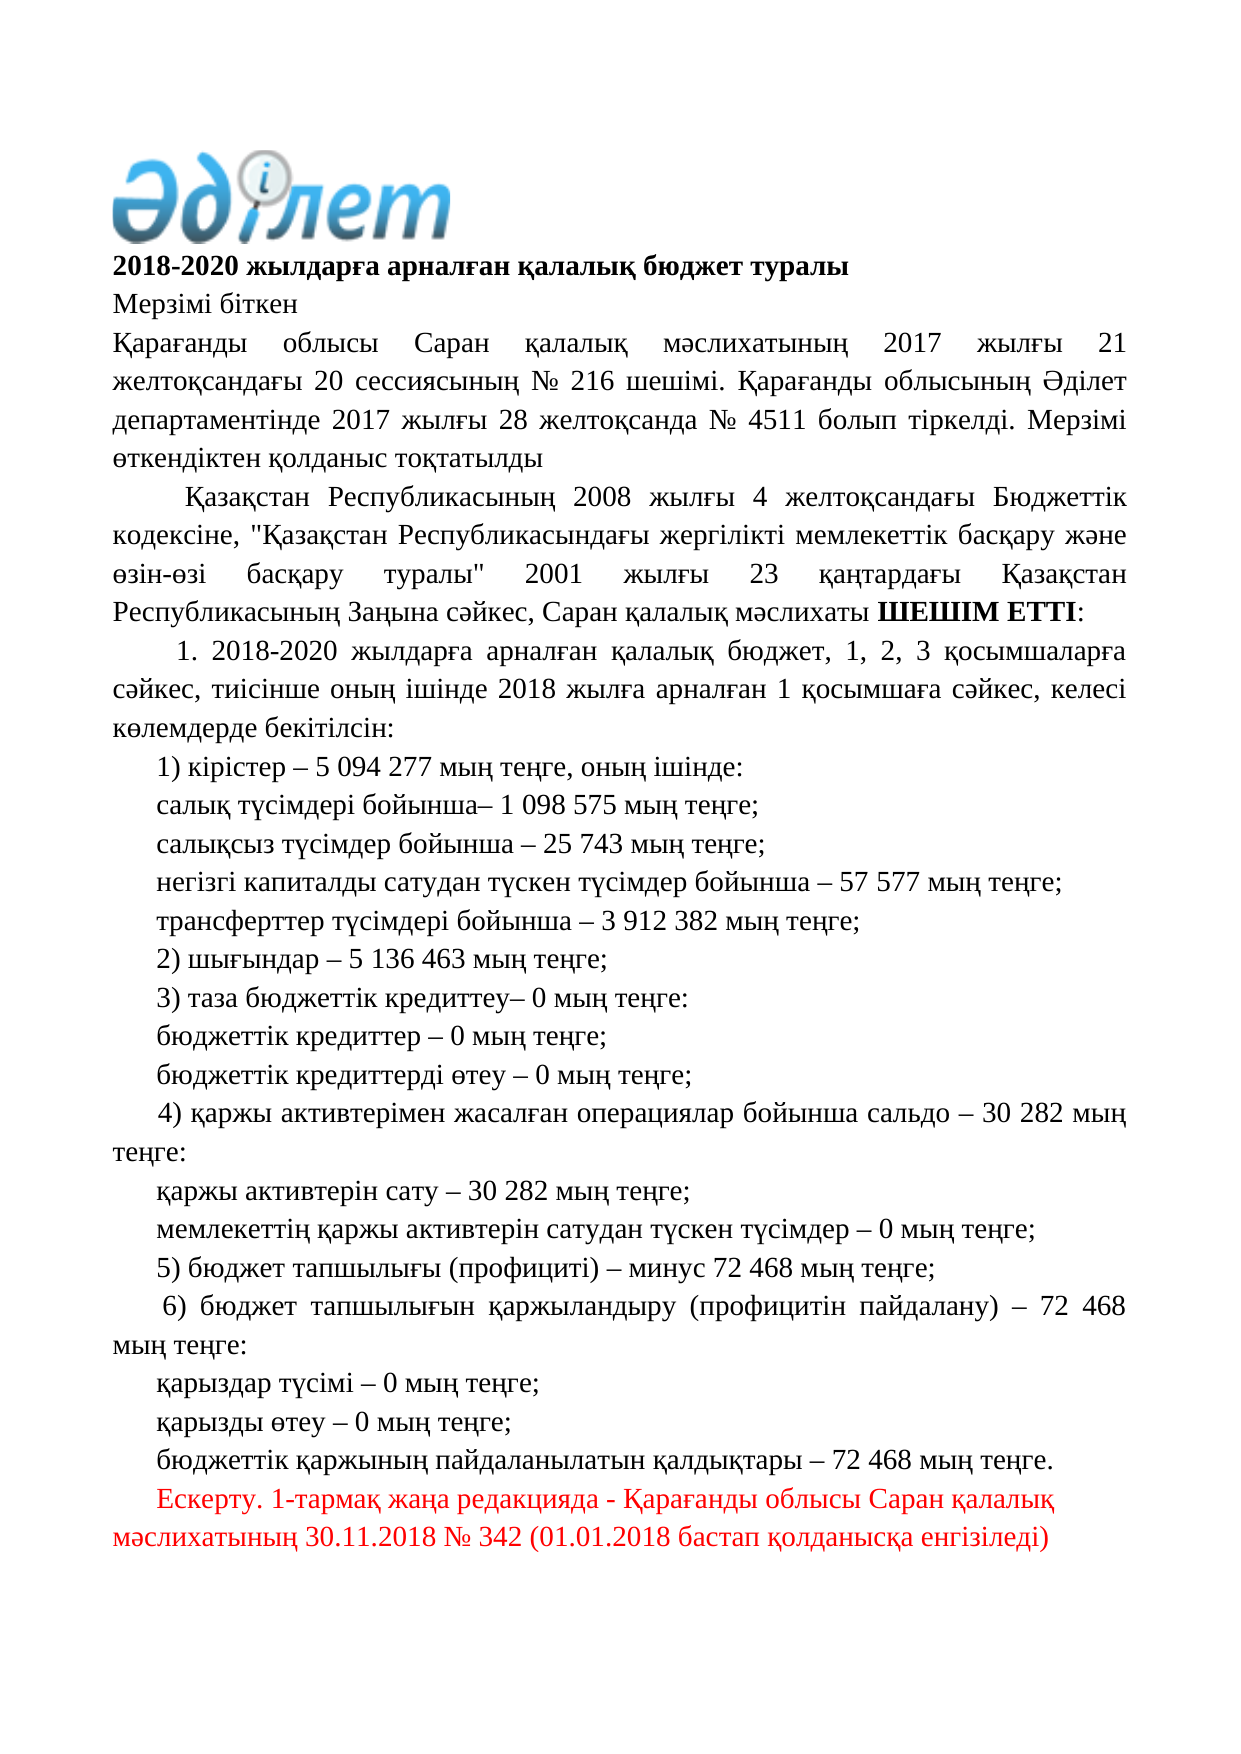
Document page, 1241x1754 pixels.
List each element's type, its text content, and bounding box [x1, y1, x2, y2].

text бюджеттік кредиттерді өтеу – 0 мың теңге; [112, 1057, 1128, 1091]
text салықсыз түсімдер бойынша – 25 743 мың теңге; [112, 826, 1128, 859]
text Мерзімі біткен [112, 286, 1128, 320]
text мемлекеттің қаржы активтерін сатудан түскен түсімдер – 0 мың теңге; [112, 1211, 1128, 1245]
text бюджеттік қаржының пайдаланылатын қалдықтары – 72 468 мың теңге. [112, 1442, 1128, 1476]
text 2) шығындар – 5 136 463 мың теңге; [112, 941, 1128, 975]
picture [112, 150, 451, 244]
text қарыздар түсімі – 0 мың теңге; [112, 1365, 1128, 1399]
text 1. 2018-2020 жылдарға арналған қалалық бюджет, 1, 2, 3 қосымшаларға сәйкес, тиісінше оның ішінде 2018 жылға арналған 1 қосымшаға сәйкес, келесі көлемдерде бекітілсін: [112, 633, 1128, 744]
text 4) қаржы активтерімен жасалған операциялар бойынша сальдо – 30 282 мың теңге: [112, 1096, 1128, 1168]
text 5) бюджет тапшылығы (профициті) – минус 72 468 мың теңге; [112, 1250, 1128, 1283]
text 2018-2020 жылдарға арналған қалалық бюджет туралы [112, 248, 1128, 281]
text бюджеттік кредиттер – 0 мың теңге; [112, 1018, 1128, 1052]
text Қарағанды облысы Саран қалалық мәслихатының 2017 жылғы 21 желтоқсандағы 20 сессиясының № 216 шешімі. Қарағанды облысының Әділет департаментінде 2017 жылғы 28 желтоқсанда № 4511 болып тіркелді. Мерзімі өткендіктен қолданыс тоқтатылды [112, 325, 1128, 474]
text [112, 1481, 1128, 1553]
text негізгі капиталды сатудан түскен түсімдер бойынша – 57 577 мың теңге; [112, 864, 1128, 898]
text 6) бюджет тапшылығын қаржыландыру (профицитін пайдалану) – 72 468 мың теңге: [112, 1288, 1128, 1360]
text 3) таза бюджеттік кредиттеу– 0 мың теңге: [112, 980, 1128, 1013]
text Қазақстан Республикасының 2008 жылғы 4 желтоқсандағы Бюджеттік кодексіне, "Қазақстан Республикасындағы жергілікті мемлекеттік басқару және өзін-өзі басқару туралы" 2001 жылғы 23 қаңтардағы Қазақстан Республикасының Заңына сәйкес, Саран қалалық мәслихаты ШЕШІМ ЕТТІ: [112, 479, 1128, 628]
text 1) кірістер – 5 094 277 мың теңге, оның ішінде: [112, 749, 1128, 782]
text қарызды өтеу – 0 мың теңге; [112, 1404, 1128, 1437]
text салық түсімдері бойынша– 1 098 575 мың теңге; [112, 787, 1128, 821]
text трансферттер түсімдері бойынша – 3 912 382 мың теңге; [112, 903, 1128, 936]
text қаржы активтерін сату – 30 282 мың теңге; [112, 1173, 1128, 1206]
